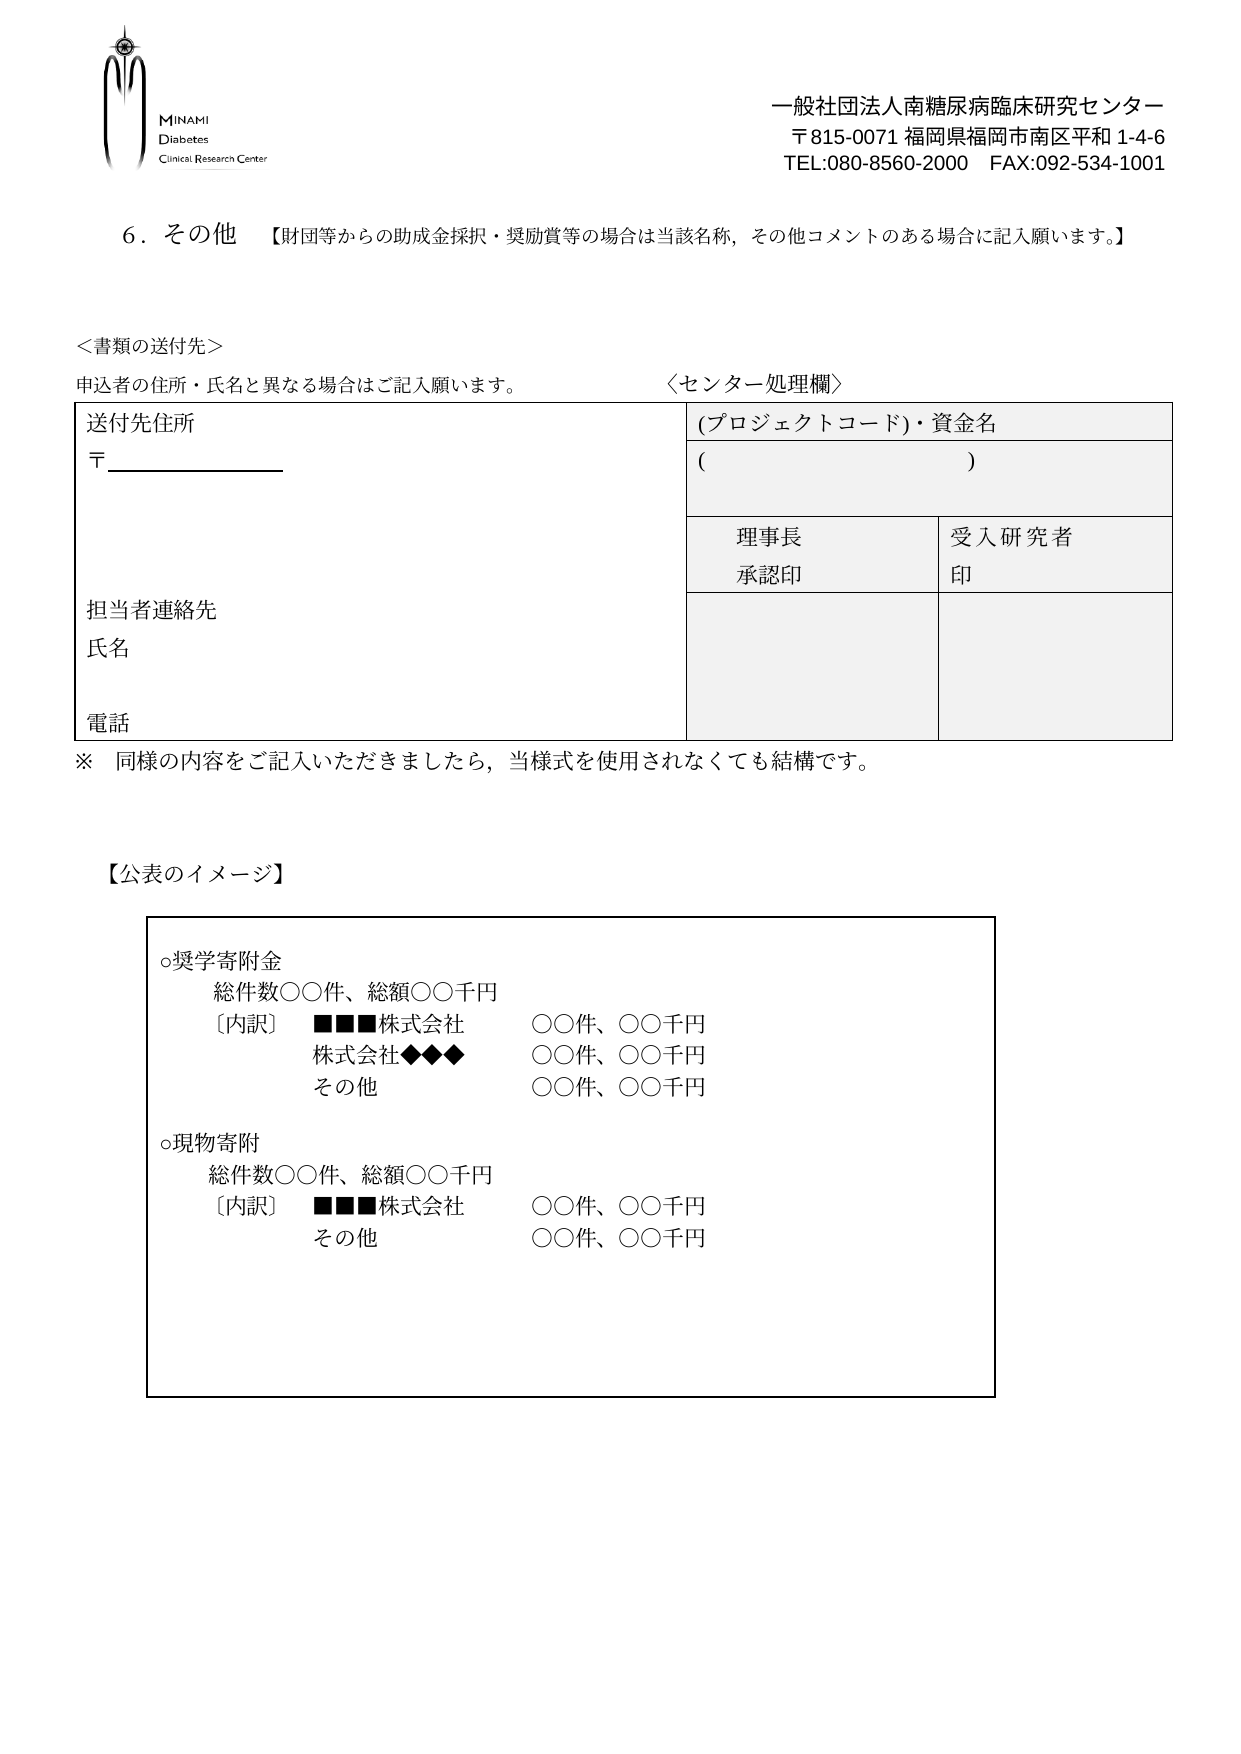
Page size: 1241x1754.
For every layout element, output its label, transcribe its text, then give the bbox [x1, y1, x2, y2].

text 申込者の住所・氏名と異なる場合はご記入願います。 〈センター処理欄〉 [75, 364, 1165, 402]
text 【公表のイメージ】 [75, 854, 1165, 891]
text ＜書類の送付先＞ [75, 327, 1165, 364]
text ６．その他 【財団等からの助成金採択・奨励賞等の場合は当該名称，その他コメントのある場合に記入願います｡】 [119, 214, 1165, 252]
table_cell 受入研究者印 [939, 517, 1172, 592]
table_header 送付先住所 〒 担当者連絡先 氏名 電話 [76, 403, 686, 740]
table_cell 理事長 承認印 [687, 517, 938, 592]
text ※ 同様の内容をご記入いただきましたら，当様式を使用されなくても結構です。 [75, 741, 1165, 779]
table_cell ( ) [687, 441, 1172, 516]
table_header (プロジェクトコード)・資金名 [687, 403, 1172, 440]
table_cell [687, 593, 938, 740]
picture [86, 25, 275, 171]
table_cell [939, 593, 1172, 740]
